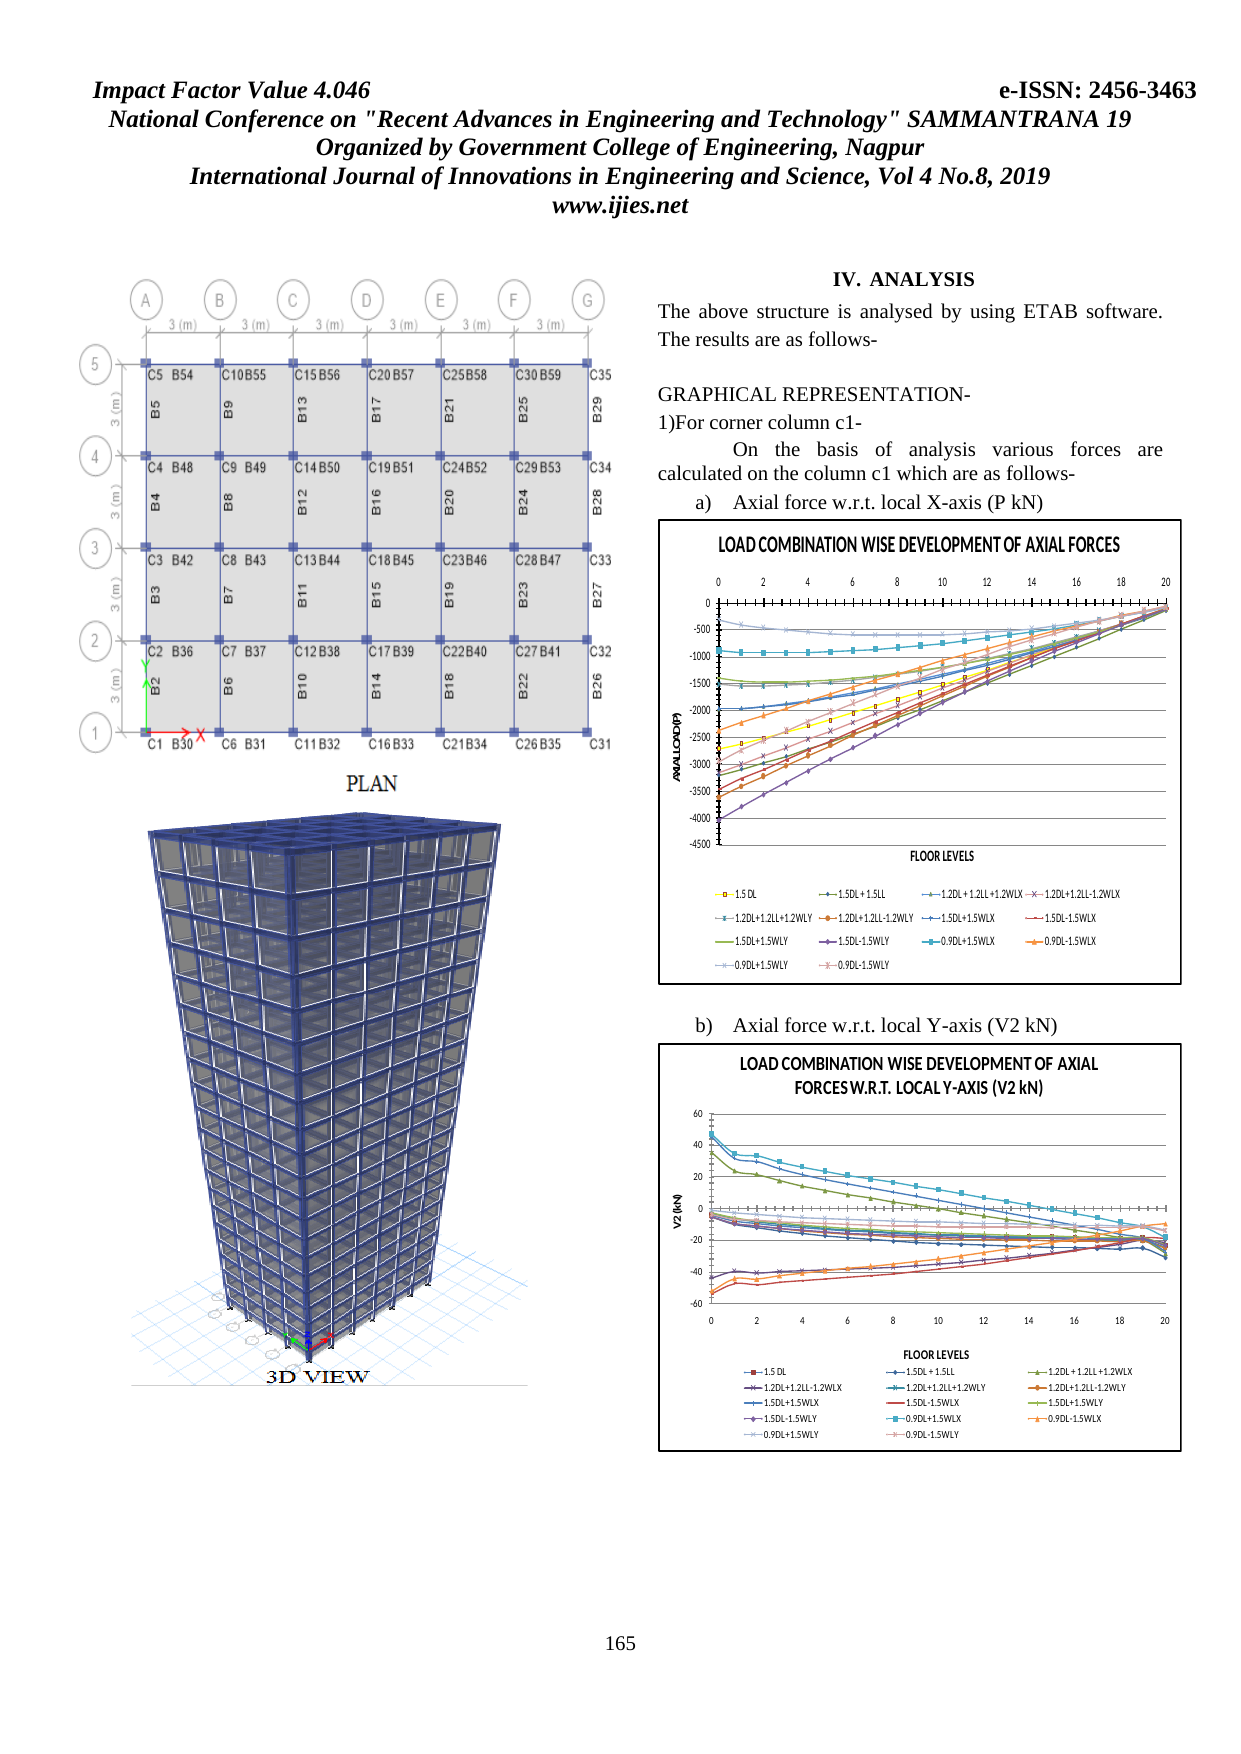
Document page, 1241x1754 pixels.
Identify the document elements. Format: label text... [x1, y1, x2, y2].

subtitle Axial force w.r.t. local X-axis (P kN) [658, 489, 1164, 514]
subtitle Axial force w.r.t. local Y-axis (V2 kN) [658, 1013, 1164, 1037]
text On the basis of analysis various forces are calculated on the column c1 which are as follows- [658, 437, 1164, 485]
text 1)For corner column c1- [658, 410, 1164, 434]
subtitle ANALYSIS [658, 267, 1164, 291]
text The above structure is analysed by using ETAB software. The results are as follows- [658, 299, 1164, 351]
picture [76, 266, 613, 1386]
text GRAPHICAL REPRESENTATION- [658, 382, 1164, 406]
